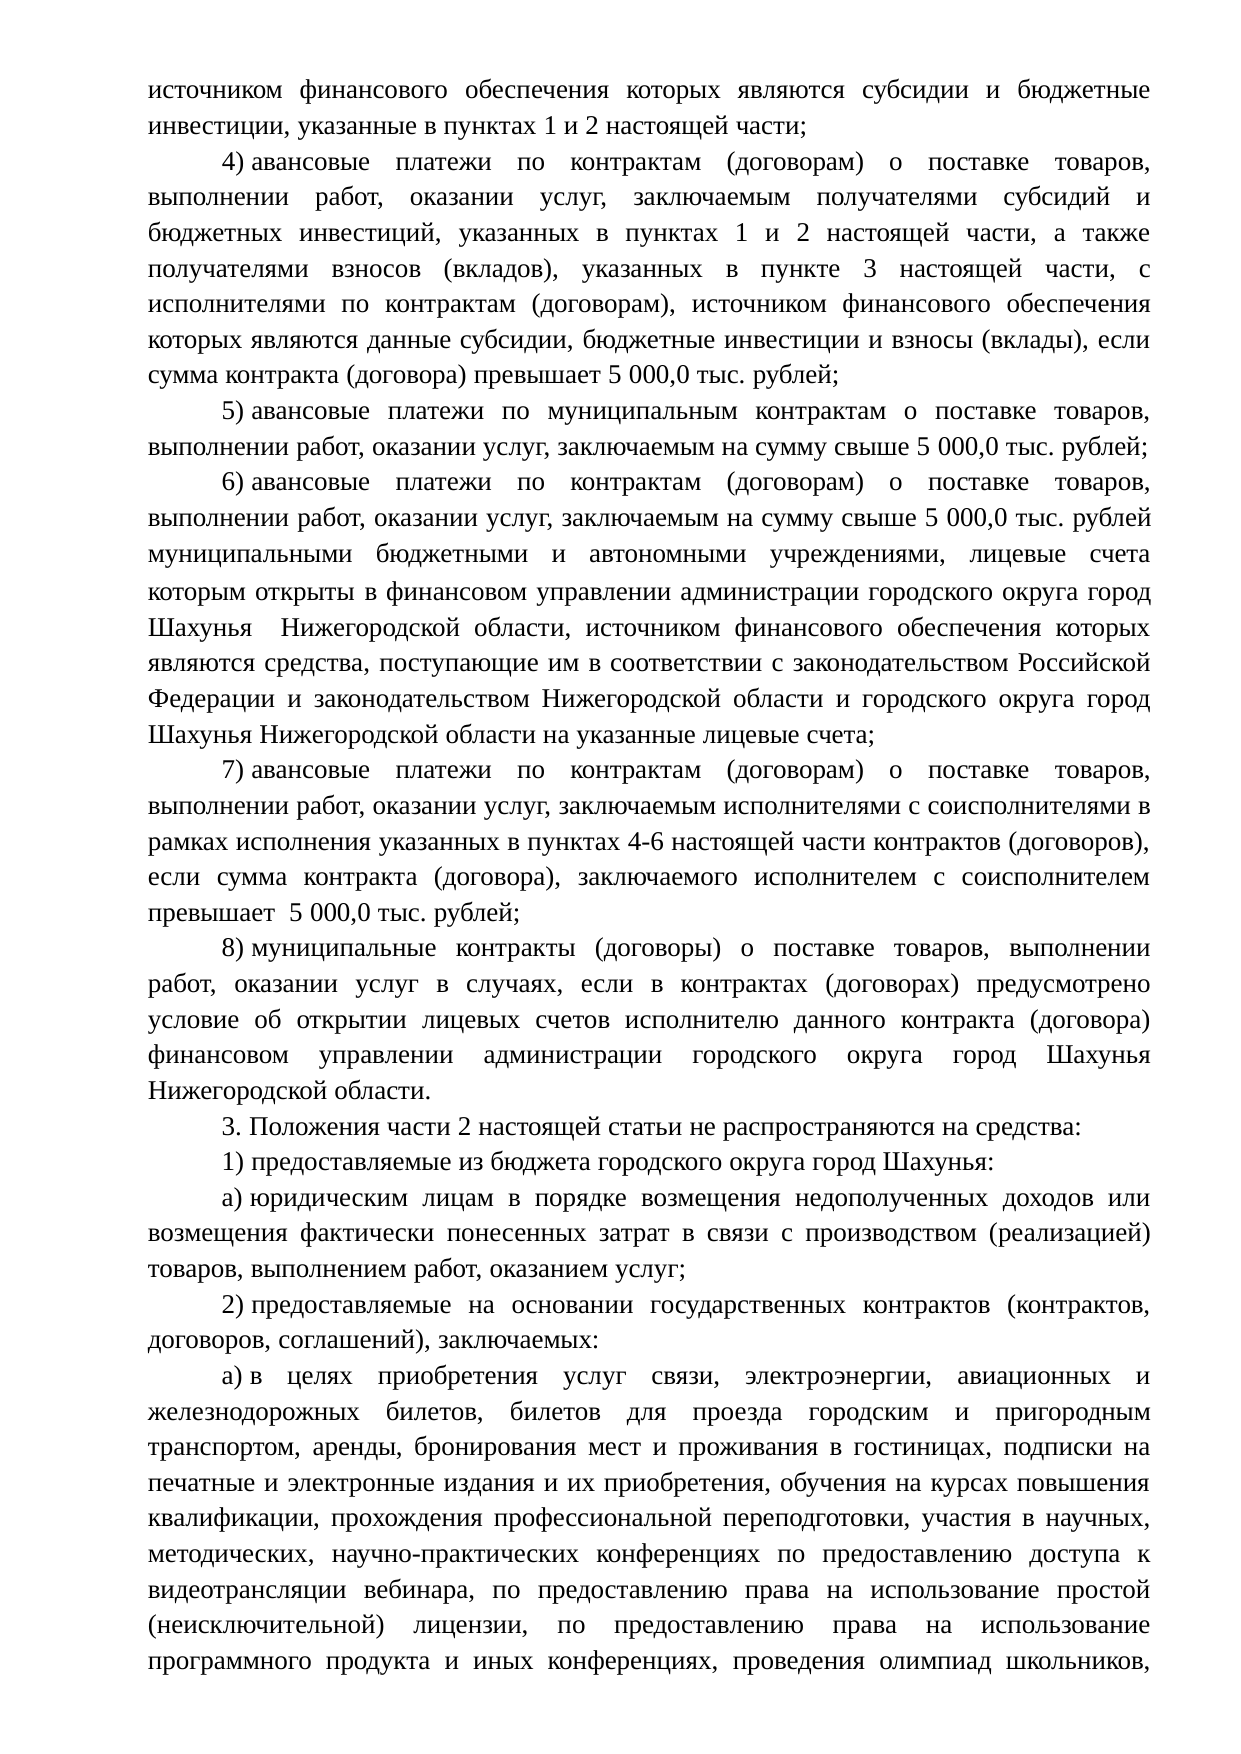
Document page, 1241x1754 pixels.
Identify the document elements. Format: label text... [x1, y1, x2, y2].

text 6) авансовые платежи по контрактам (договорам) о поставке товаров, выполнении работ, оказании услуг, заключаемым на сумму свыше 5 000,0 тыс. рублей муниципальными бюджетными и автономными учреждениями, лицевые счета которым открыты в финансовом управлении администрации городского округа город Шахунья Нижегородской области, источником финансового обеспечения которых являются средства, поступающие им в соответствии с законодательством Российской Федерации и законодательством Нижегородской области и городского округа город Шахунья Нижегородской области на указанные лицевые счета; [148, 466, 1152, 749]
text 4) авансовые платежи по контрактам (договорам) о поставке товаров, выполнении работ, оказании услуг, заключаемым получателями субсидий и бюджетных инвестиций, указанных в пунктах 1 и 2 настоящей части, а также получателями взносов (вкладов), указанных в пункте 3 настоящей части, с исполнителями по контрактам (договорам), источником финансового обеспечения которых являются данные субсидии, бюджетные инвестиции и взносы (вклады), если сумма контракта (договора) превышает 5 000,0 тыс. рублей; [148, 145, 1152, 390]
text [148, 74, 1152, 141]
text 5) авансовые платежи по муниципальным контрактам о поставке товаров, выполнении работ, оказании услуг, заключаемым на сумму свыше 5 000,0 тыс. рублей; [148, 394, 1152, 461]
text 2) предоставляемые на основании государственных контрактов (контрактов, договоров, соглашений), заключаемых: [148, 1288, 1152, 1355]
text 7) авансовые платежи по контрактам (договорам) о поставке товаров, выполнении работ, оказании услуг, заключаемым исполнителями с соисполнителями в рамках исполнения указанных в пунктах 4-6 настоящей части контрактов (договоров), если сумма контракта (договора), заключаемого исполнителем с соисполнителем превышает 5 000,0 тыс. рублей; [148, 754, 1152, 927]
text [148, 1359, 1152, 1675]
text 1) предоставляемые из бюджета городского округа город Шахунья: [148, 1146, 1152, 1177]
text а) юридическим лицам в порядке возмещения недополученных доходов или возмещения фактически понесенных затрат в связи с производством (реализацией) товаров, выполнением работ, оказанием услуг; [148, 1181, 1152, 1283]
text 3. Положения части 2 настоящей статьи не распространяются на средства: [148, 1110, 1152, 1141]
text 8) муниципальные контракты (договоры) о поставке товаров, выполнении работ, оказании услуг в случаях, если в контрактах (договорах) предусмотрено условие об открытии лицевых счетов исполнителю данного контракта (договора) финансовом управлении администрации городского округа город Шахунья Нижегородской области. [148, 932, 1152, 1105]
